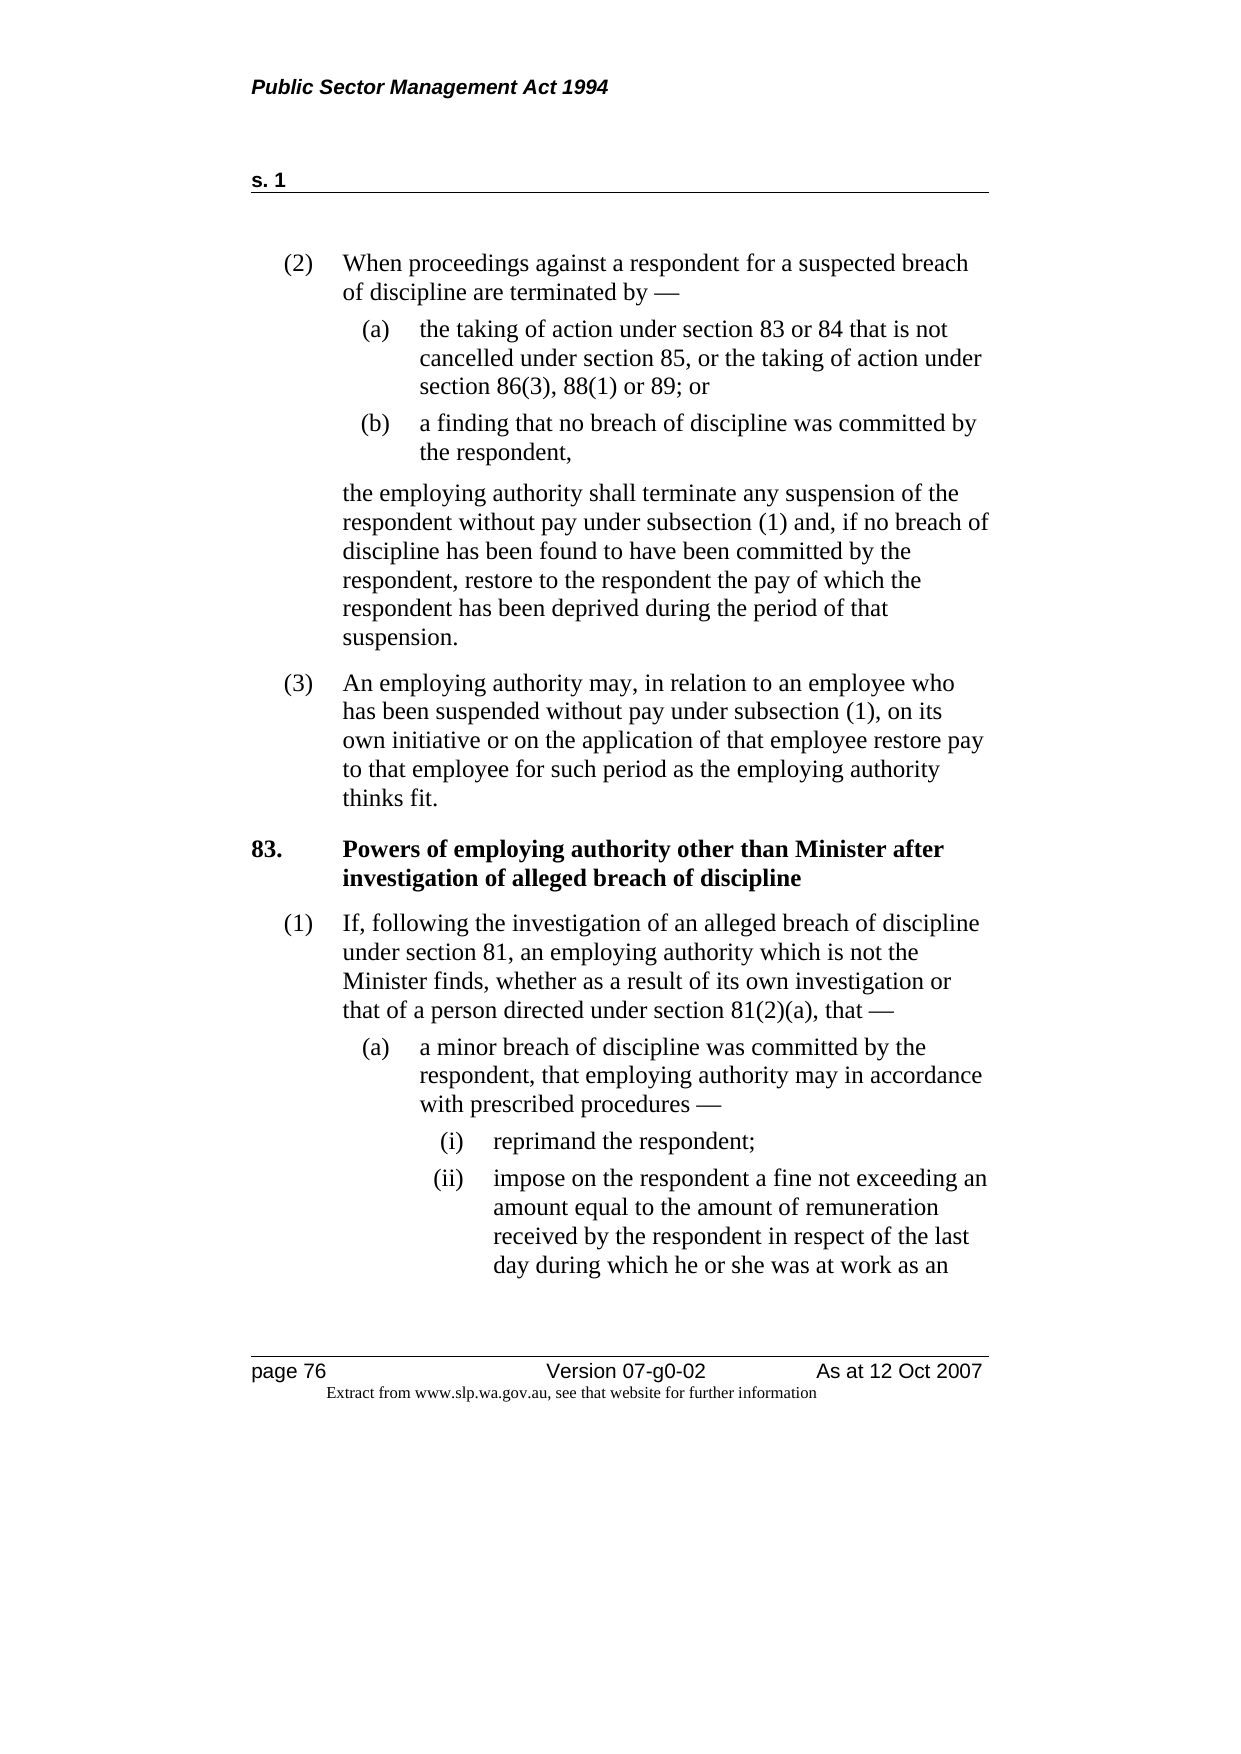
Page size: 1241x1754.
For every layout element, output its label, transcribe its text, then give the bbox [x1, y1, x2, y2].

text (i) reprimand the respondent; [251, 1126, 989, 1155]
text (a) a minor breach of discipline was committed by the respondent, that employing authority may in accordance with prescribed procedures — [251, 1032, 989, 1118]
text (1) If, following the investigation of an alleged breach of discipline under section 81, an employing authority which is not the Minister finds, whether as a result of its own investigation or that of a person directed under section 81(2)(a), that — [251, 908, 989, 1023]
text (a) the taking of action under section 83 or 84 that is not cancelled under section 85, or the taking of action under section 86(3), 88(1) or 89; or [251, 314, 989, 400]
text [251, 1163, 989, 1278]
subtitle 83. Powers of employing authority other than Minister after investigation of alleged breach of discipline [251, 834, 989, 892]
text (2) When proceedings against a respondent for a suspected breach of discipline are terminated by — [251, 248, 989, 306]
text (b) a finding that no breach of discipline was committed by the respondent, [251, 408, 989, 466]
text (3) An employing authority may, in relation to an employee who has been suspended without pay under subsection (1), on its own initiative or on the application of that employee restore pay to that employee for such period as the employing authority thinks fit. [251, 668, 989, 811]
text the employing authority shall terminate any suspension of the respondent without pay under subsection (1) and, if no breach of discipline has been found to have been committed by the respondent, restore to the respondent the pay of which the respondent has been deprived during the period of that suspension. [251, 478, 989, 651]
